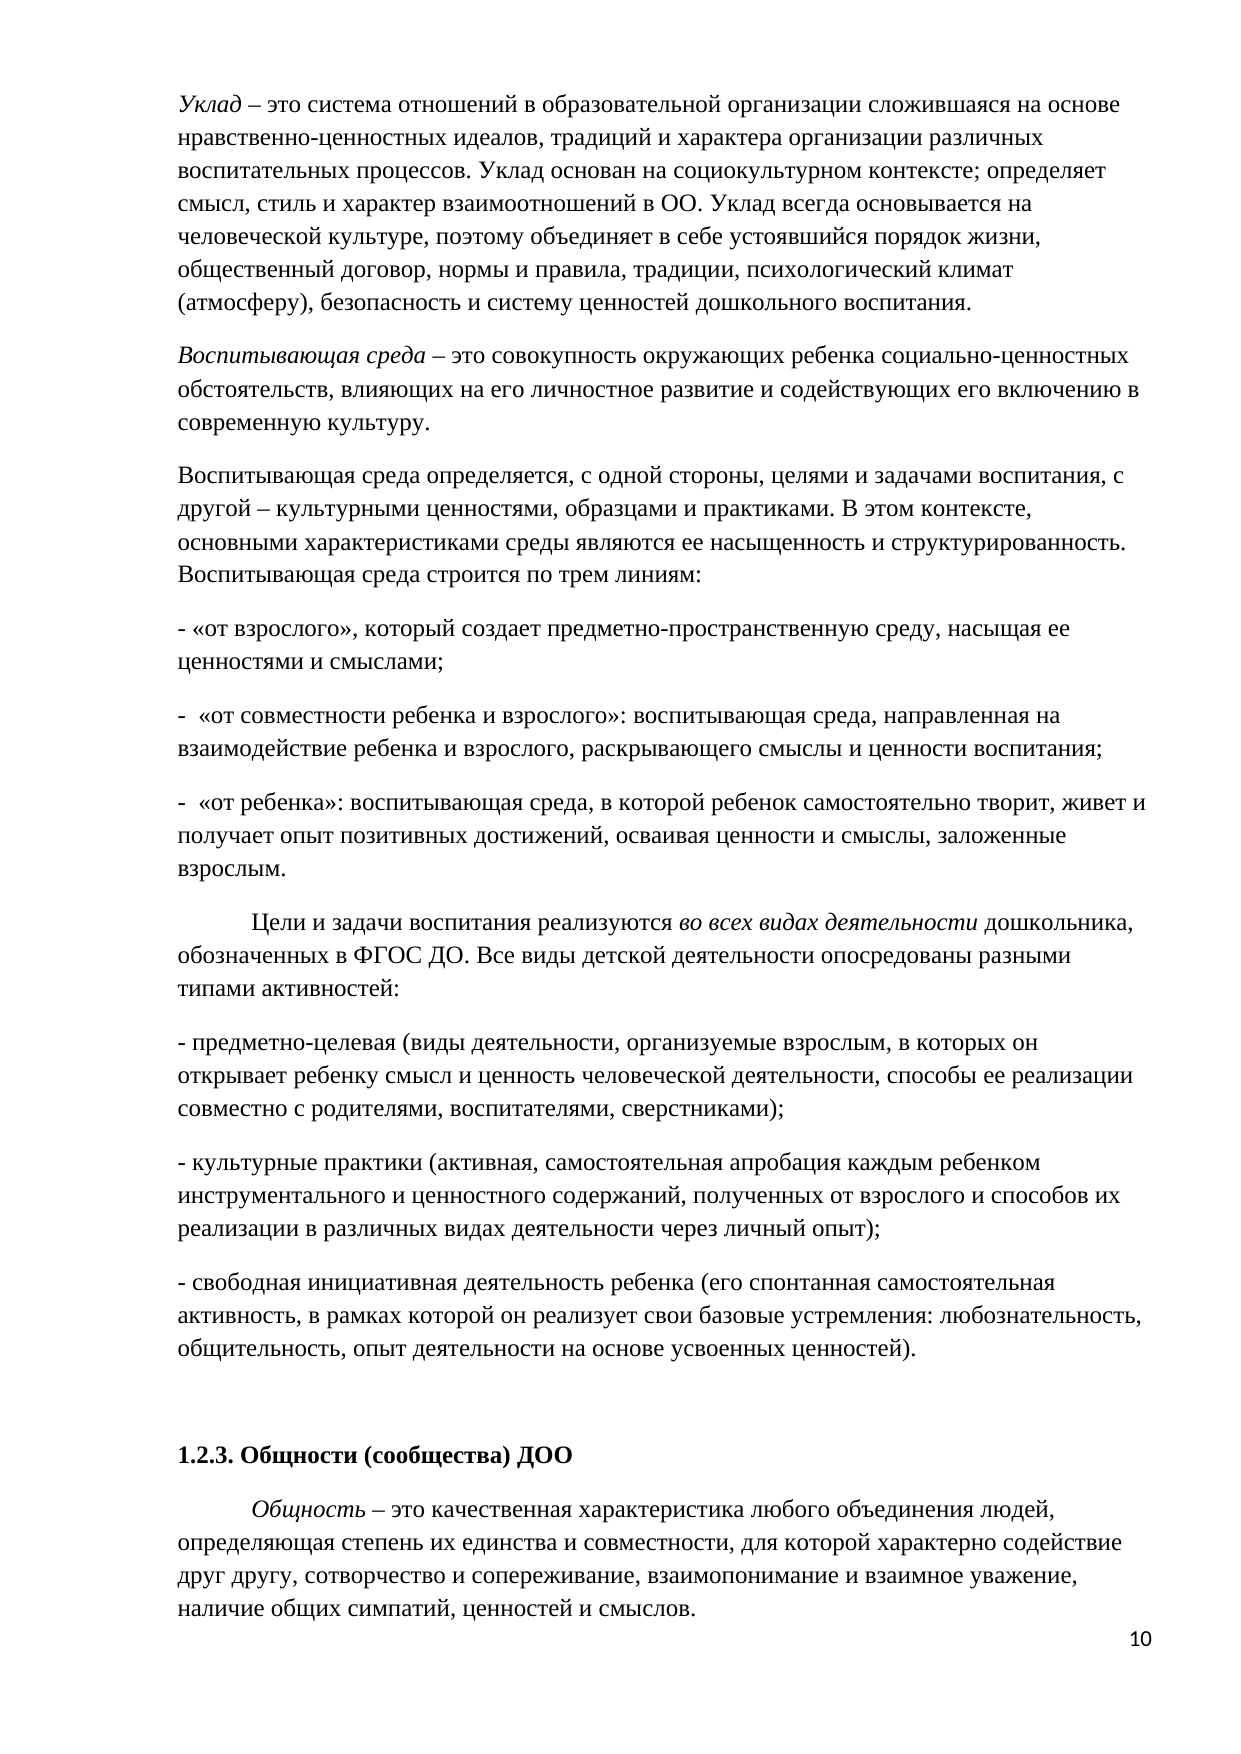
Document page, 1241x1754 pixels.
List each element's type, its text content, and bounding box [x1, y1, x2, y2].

text - «от ребенка»: воспитывающая среда, в которой ребенок самостоятельно творит, живет и получает опыт позитивных достижений, осваивая ценности и смыслы, заложенные взрослым. [177, 787, 1152, 882]
text - «от совместности ребенка и взрослого»: воспитывающая среда, направленная на взаимодействие ребенка и взрослого, раскрывающего смыслы и ценности воспитания; [177, 700, 1152, 762]
text Воспитывающая среда определяется, с одной стороны, целями и задачами воспитания, с другой – культурными ценностями, образцами и практиками. В этом контексте, основными характеристиками среды являются ее насыщенность и структурированность. Воспитывающая среда строится по трем линиям: [177, 461, 1152, 588]
text Уклад – это система отношений в образовательной организации сложившаяся на основе нравственно-ценностных идеалов, традиций и характера организации различных воспитательных процессов. Уклад основан на социокультурном контексте; определяет смысл, стиль и характер взаимоотношений в ОО. Уклад всегда основывается на человеческой культуре, поэтому объединяет в себе устоявшийся порядок жизни, общественный договор, нормы и правила, традиции, психологический климат (атмосферу), безопасность и систему ценностей дошкольного воспитания. [177, 89, 1152, 316]
text - предметно-целевая (виды деятельности, организуемые взрослым, в которых он открывает ребенку смысл и ценность человеческой деятельности, способы ее реализации совместно с родителями, воспитателями, сверстниками); [177, 1027, 1152, 1122]
text 1.2.3. Общности (сообщества) ДОО [177, 1441, 1152, 1469]
text Цели и задачи воспитания реализуются во всех видах деятельности дошкольника, обозначенных в ФГОС ДО. Все виды детской деятельности опосредованы разными типами активностей: [177, 907, 1152, 1002]
text Общность – это качественная характеристика любого объединения людей, определяющая степень их единства и совместности, для которой характерно содействие друг другу, сотворчество и сопереживание, взаимопонимание и взаимное уважение, наличие общих симпатий, ценностей и смыслов. [177, 1494, 1152, 1622]
text - «от взрослого», который создает предметно-пространственную среду, насыщая ее ценностями и смыслами; [177, 613, 1152, 675]
text Воспитывающая среда – это совокупность окружающих ребенка социально-ценностных обстоятельств, влияющих на его личностное развитие и содействующих его включению в современную культуру. [177, 341, 1152, 435]
text - культурные практики (активная, самостоятельная апробация каждым ребенком инструментального и ценностного содержаний, полученных от взрослого и способов их реализации в различных видах деятельности через личный опыт); [177, 1147, 1152, 1242]
text - свободная инициативная деятельность ребенка (его спонтанная самостоятельная активность, в рамках которой он реализует свои базовые устремления: любознательность, общительность, опыт деятельности на основе усвоенных ценностей). [177, 1267, 1152, 1362]
